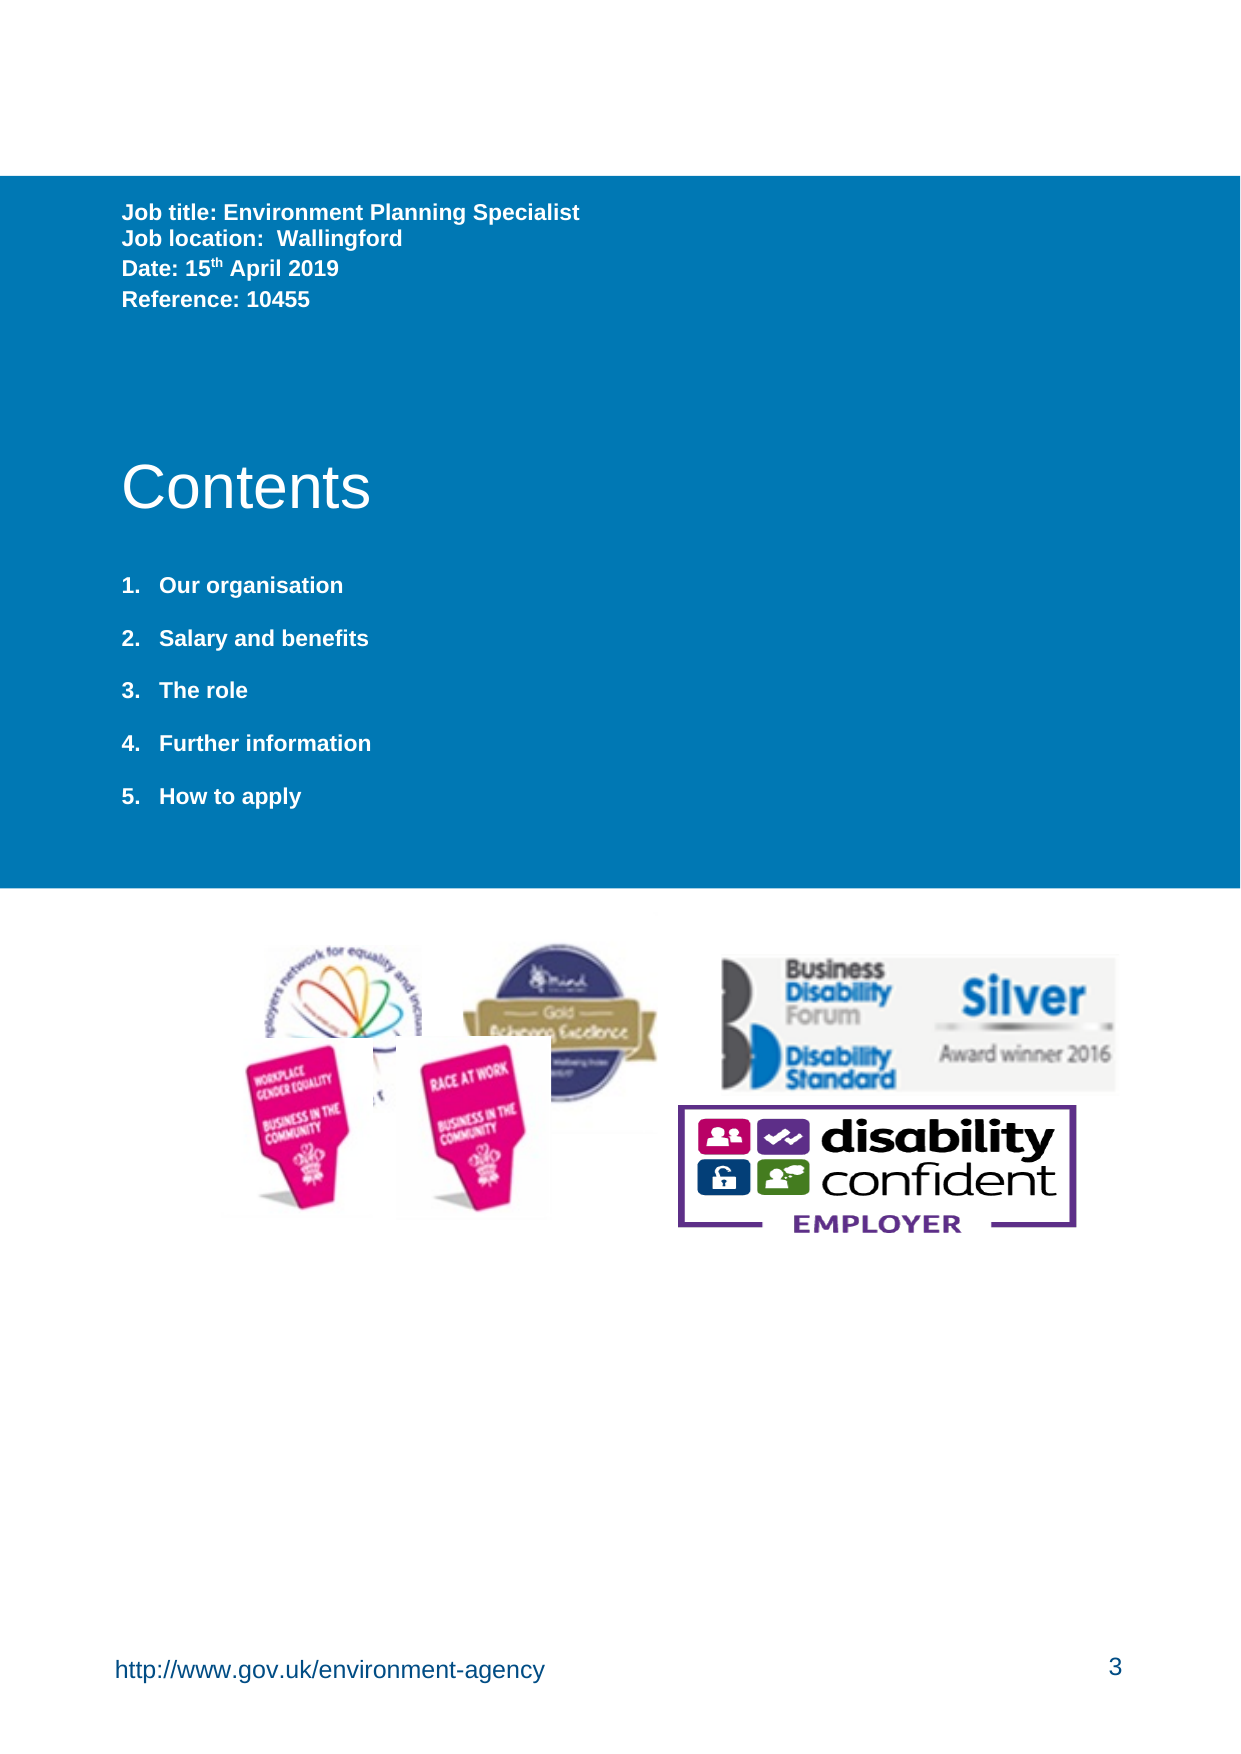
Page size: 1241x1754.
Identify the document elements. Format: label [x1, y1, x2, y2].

picture [675, 1105, 1076, 1240]
picture [219, 912, 657, 1217]
picture [719, 954, 1118, 1095]
